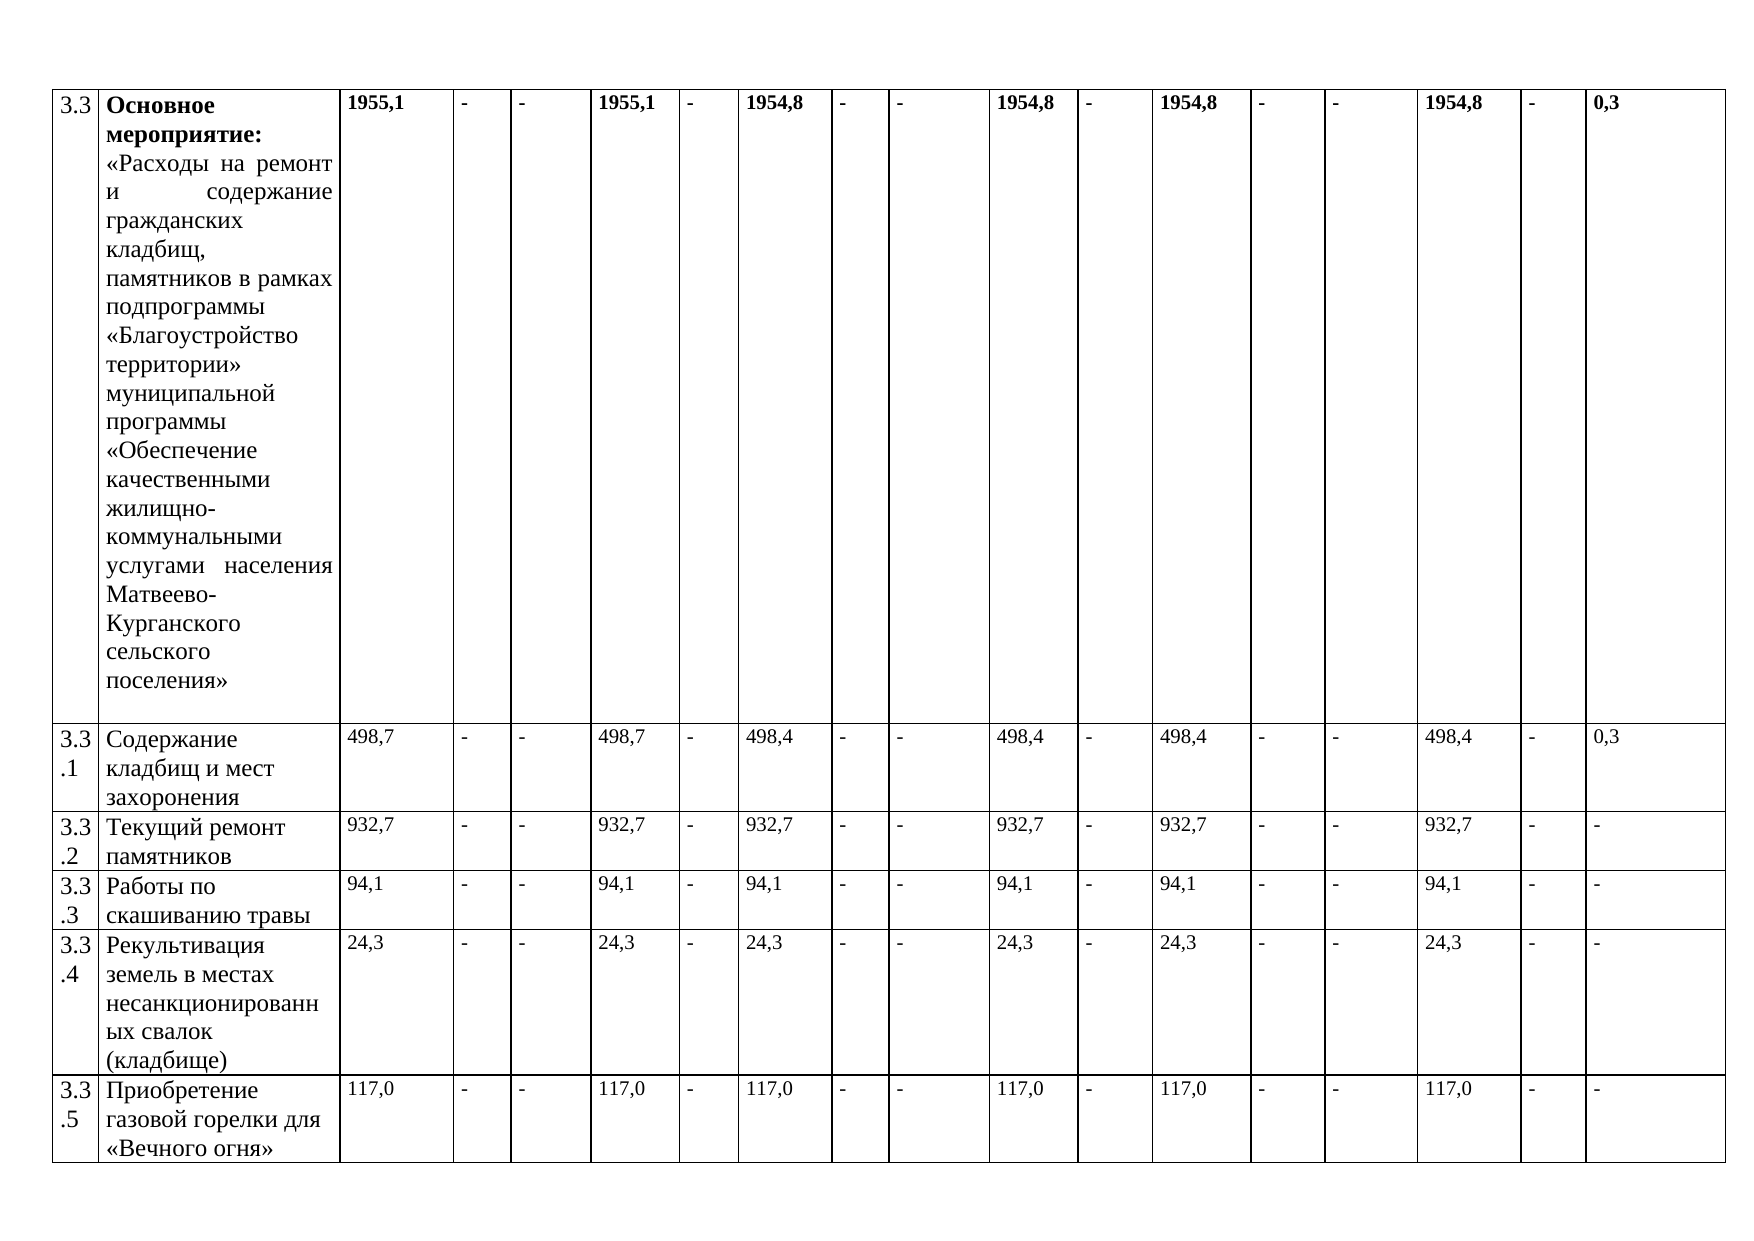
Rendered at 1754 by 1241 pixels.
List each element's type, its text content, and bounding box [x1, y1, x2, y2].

table_cell Рекультивация земель в местах несанкционированных свалок (кладбище) [99, 930, 339, 1074]
table_cell 498,7 [592, 724, 679, 811]
table_cell 3.3.1 [53, 724, 98, 811]
table_cell - [454, 812, 510, 869]
table_cell - [1326, 1076, 1417, 1162]
table_cell 3.3.2 [53, 812, 98, 869]
table_cell - [833, 90, 888, 723]
table_cell 94,1 [592, 871, 679, 929]
table_cell - [1587, 812, 1725, 869]
table_cell - [454, 1076, 510, 1162]
table_cell 94,1 [341, 871, 453, 929]
table_cell 117,0 [739, 1076, 831, 1162]
table_cell 498,4 [739, 724, 831, 811]
table_cell 1954,8 [1153, 90, 1250, 723]
table_cell 24,3 [739, 930, 831, 1074]
table_cell - [890, 871, 989, 929]
table_cell - [1252, 90, 1324, 723]
table_cell - [1587, 871, 1725, 929]
table_cell - [890, 930, 989, 1074]
table_cell Приобретение газовой горелки для «Вечного огня» [99, 1076, 339, 1162]
table_cell - [890, 90, 989, 723]
table_cell - [512, 90, 590, 723]
table_cell 117,0 [592, 1076, 679, 1162]
table_cell - [890, 724, 989, 811]
table_cell 94,1 [1418, 871, 1520, 929]
table_cell Основное мероприятие: «Расходы на ремонт и содержание гражданских кладбищ, памятников в рамках подпрограммы «Благоустройство территории» муниципальной программы «Обеспечение качественными жилищно-коммунальными услугами населения Матвеево-Курганского сельского поселения» [99, 90, 339, 723]
table_cell - [1252, 930, 1324, 1074]
table_cell - [512, 871, 590, 929]
table_cell - [833, 724, 888, 811]
table_cell 498,7 [341, 724, 453, 811]
table_cell 932,7 [739, 812, 831, 869]
table_cell - [1079, 1076, 1152, 1162]
table_cell 498,4 [1418, 724, 1520, 811]
table_cell 24,3 [592, 930, 679, 1074]
table_cell 1954,8 [990, 90, 1077, 723]
table_cell - [1522, 90, 1585, 723]
table_cell - [1326, 724, 1417, 811]
table_cell Содержание кладбищ и мест захоронения [99, 724, 339, 811]
table_cell 932,7 [1418, 812, 1520, 869]
table_cell - [1079, 812, 1152, 869]
table_cell - [1522, 930, 1585, 1074]
table_cell 24,3 [1153, 930, 1250, 1074]
table_cell - [1587, 1076, 1725, 1162]
table_cell - [1252, 724, 1324, 811]
table_cell - [1252, 812, 1324, 869]
table_cell - [833, 871, 888, 929]
table_cell - [680, 871, 738, 929]
table_cell 498,4 [990, 724, 1077, 811]
table_cell - [1522, 812, 1585, 869]
table_cell - [1326, 90, 1417, 723]
table_cell 94,1 [739, 871, 831, 929]
table_cell 932,7 [592, 812, 679, 869]
table_cell - [680, 1076, 738, 1162]
table_cell 1954,8 [739, 90, 831, 723]
table_cell - [454, 930, 510, 1074]
table_cell 932,7 [1153, 812, 1250, 869]
table_cell - [833, 812, 888, 869]
table_cell 932,7 [341, 812, 453, 869]
table_cell - [1587, 930, 1725, 1074]
table_cell 94,1 [990, 871, 1077, 929]
table_cell - [1326, 930, 1417, 1074]
table_cell - [454, 724, 510, 811]
table_cell - [1079, 90, 1152, 723]
table_cell - [890, 1076, 989, 1162]
table_cell 117,0 [1153, 1076, 1250, 1162]
table_cell - [890, 812, 989, 869]
table_cell - [1522, 871, 1585, 929]
table_cell 498,4 [1153, 724, 1250, 811]
table_cell - [512, 724, 590, 811]
table_cell 24,3 [341, 930, 453, 1074]
table_cell - [833, 930, 888, 1074]
table_cell - [680, 724, 738, 811]
table_cell - [1522, 724, 1585, 811]
table_cell - [1326, 871, 1417, 929]
table_cell 3.3.4 [53, 930, 98, 1074]
table_cell 0,3 [1587, 90, 1725, 723]
table_cell - [1079, 724, 1152, 811]
table_cell Работы по скашиванию травы [99, 871, 339, 929]
table_cell 1955,1 [592, 90, 679, 723]
table_cell - [1079, 930, 1152, 1074]
table_cell 94,1 [1153, 871, 1250, 929]
table_cell - [1252, 871, 1324, 929]
table_cell 1954,8 [1418, 90, 1520, 723]
table_cell - [512, 1076, 590, 1162]
table_cell - [680, 930, 738, 1074]
table_cell 24,3 [1418, 930, 1520, 1074]
table_cell 117,0 [341, 1076, 453, 1162]
table_cell - [680, 812, 738, 869]
table_cell 1955,1 [341, 90, 453, 723]
table_cell Текущий ремонт памятников [99, 812, 339, 869]
table_cell 932,7 [990, 812, 1077, 869]
table_cell - [512, 930, 590, 1074]
table_cell 3.3.5 [53, 1076, 98, 1162]
table_cell - [833, 1076, 888, 1162]
table_cell 0,3 [1587, 724, 1725, 811]
table_cell 24,3 [990, 930, 1077, 1074]
table_cell 3.3 [53, 90, 98, 723]
table_cell - [680, 90, 738, 723]
table_cell 3.3.3 [53, 871, 98, 929]
table_cell - [512, 812, 590, 869]
table_cell - [1326, 812, 1417, 869]
table_cell - [454, 90, 510, 723]
table_cell - [454, 871, 510, 929]
table_cell - [1079, 871, 1152, 929]
table_cell - [1252, 1076, 1324, 1162]
table_cell 117,0 [1418, 1076, 1520, 1162]
table_cell - [1522, 1076, 1585, 1162]
table_cell 117,0 [990, 1076, 1077, 1162]
